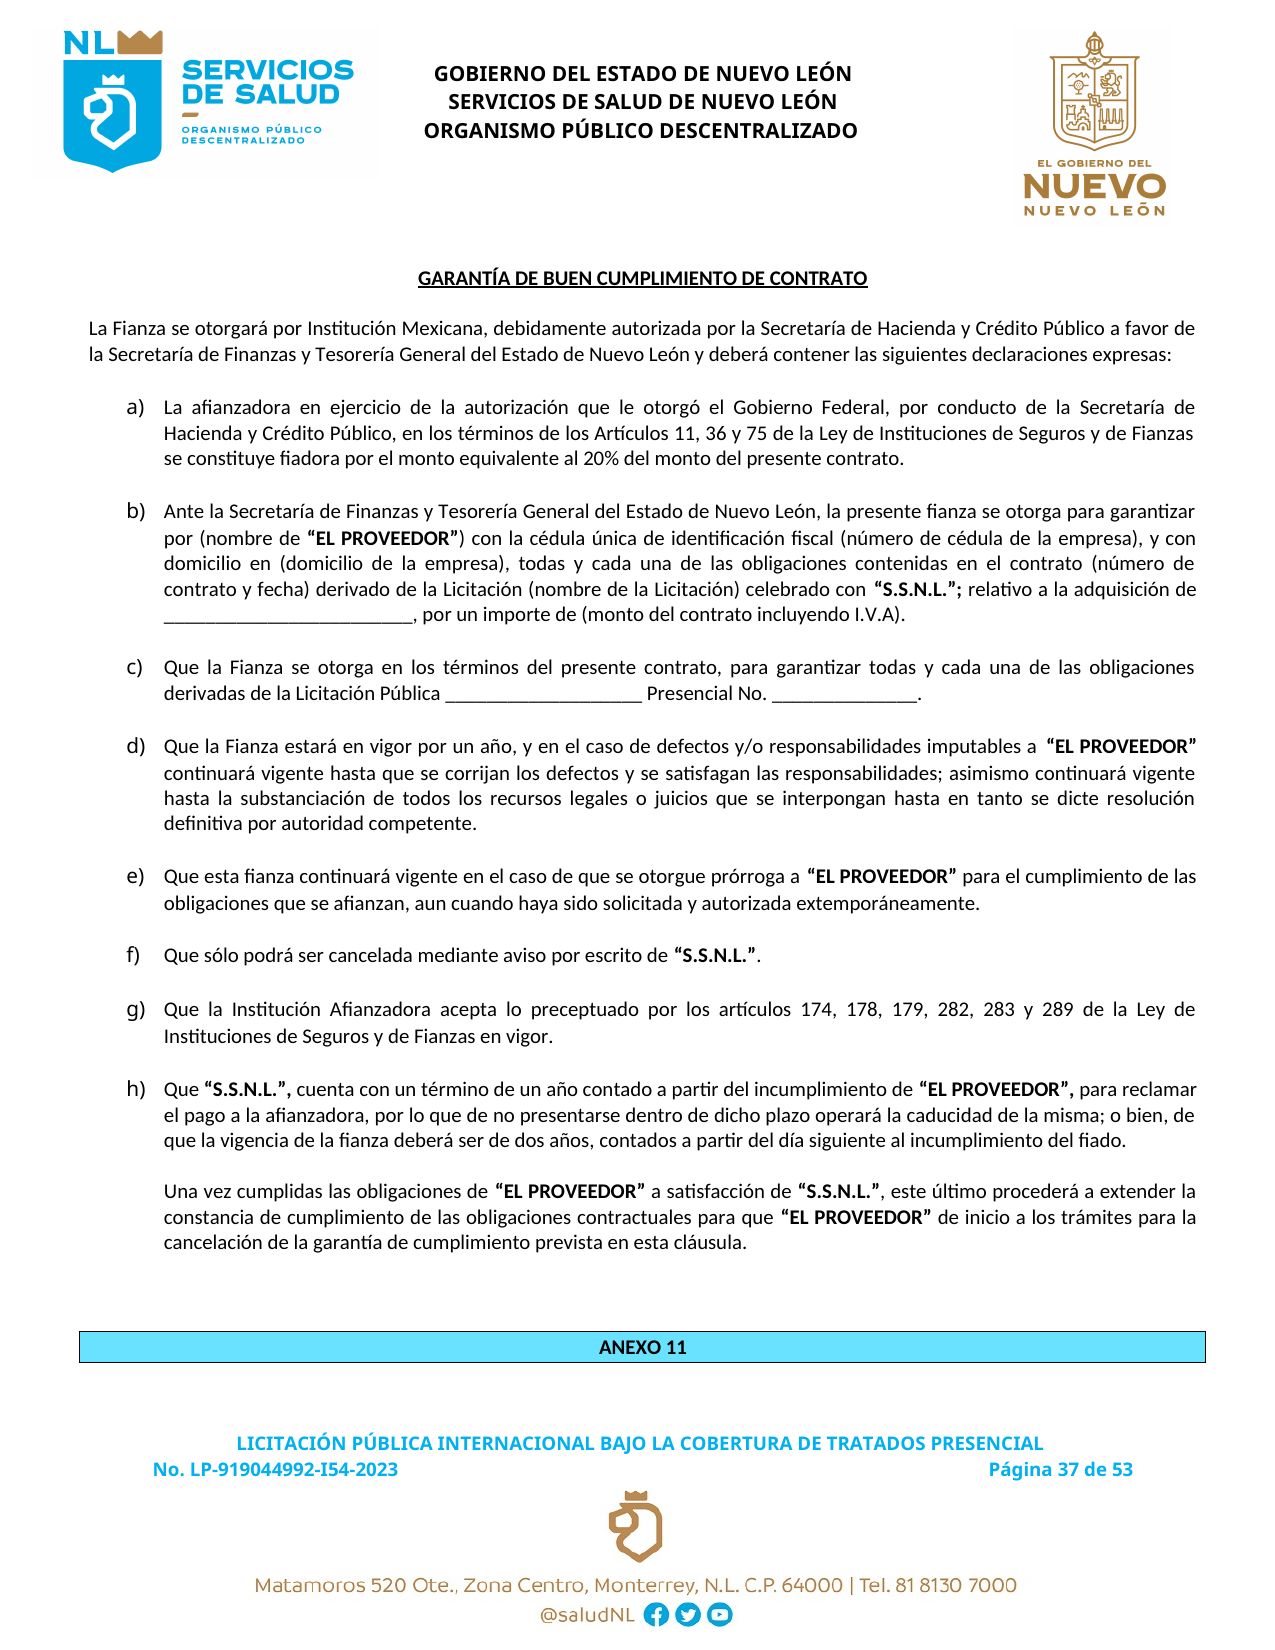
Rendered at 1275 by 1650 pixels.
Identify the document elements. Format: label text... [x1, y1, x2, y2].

list Que esta fianza continuará vigente en el caso de que se otorgue prórroga a “EL PROVEEDOR” para el cumplimiento de las obligaciones que se afianzan, aun cuando haya sido solicitada y autorizada extemporáneamente. [126, 861, 1197, 915]
picture [1012, 27, 1172, 228]
text Una vez cumplidas las obligaciones de “EL PROVEEDOR” a satisfacción de “S.S.N.L.”, este último procederá a extender la constancia de cumplimiento de las obligaciones contractuales para que “EL PROVEEDOR” de inicio a los trámites para la cancelación de la garantía de cumplimiento prevista en esta cláusula. [164, 1178, 1197, 1255]
list Que “S.S.N.L.”, cuenta con un término de un año contado a partir del incumplimiento de “EL PROVEEDOR”, para reclamar el pago a la afianzadora, por lo que de no presentarse dentro de dicho plazo operará la caducidad de la misma; o bien, de que la vigencia de la fianza deberá ser de dos años, contados a partir del día siguiente al incumplimiento del fiado. [126, 1074, 1197, 1153]
picture [30, 27, 380, 178]
list Que la Fianza se otorga en los términos del presente contrato, para garantizar todas y cada una de las obligaciones derivadas de la Licitación Pública ___________________ Presencial No. ______________. [126, 652, 1197, 706]
text ANEXO 11 [80, 1332, 1205, 1362]
list Que la Institución Afianzadora acepta lo preceptuado por los artículos 174, 178, 179, 282, 283 y 289 de la Ley de Instituciones de Seguros y de Fianzas en vigor. [126, 994, 1197, 1048]
text La Fianza se otorgará por Institución Mexicana, debidamente autorizada por la Secretaría de Hacienda y Crédito Público a favor de la Secretaría de Finanzas y Tesorería General del Estado de Nuevo León y deberá contener las siguientes declaraciones expresas: [89, 316, 1197, 366]
list La afianzadora en ejercicio de la autorización que le otorgó el Gobierno Federal, por conducto de la Secretaría de Hacienda y Crédito Público, en los términos de los Artículos 11, 36 y 75 de la Ley de Instituciones de Seguros y de Fianzas se constituye fiadora por el monto equivalente al 20% del monto del presente contrato. [126, 392, 1197, 471]
text GARANTÍA DE BUEN CUMPLIMIENTO DE CONTRATO [89, 265, 1197, 290]
list Ante la Secretaría de Finanzas y Tesorería General del Estado de Nuevo León, la presente fianza se otorga para garantizar por (nombre de “EL PROVEEDOR”) con la cédula única de identificación fiscal (número de cédula de la empresa), y con domicilio en (domicilio de la empresa), todas y cada una de las obligaciones contenidas en el contrato (número de contrato y fecha) derivado de la Licitación (nombre de la Licitación) celebrado con “S.S.N.L.”; relativo a la adquisición de ________________________, por un importe de (monto del contrato incluyendo I.V.A). [126, 496, 1197, 627]
list Que sólo podrá ser cancelada mediante aviso por escrito de “S.S.N.L.”. [126, 941, 1197, 969]
picture [0, 1473, 1267, 1642]
list Que la Fianza estará en vigor por un año, y en el caso de defectos y/o responsabilidades imputables a “EL PROVEEDOR” continuará vigente hasta que se corrijan los defectos y se satisfagan las responsabilidades; asimismo continuará vigente hasta la substanciación de todos los recursos legales o juicios que se interpongan hasta en tanto se dicte resolución definitiva por autoridad competente. [126, 731, 1197, 836]
